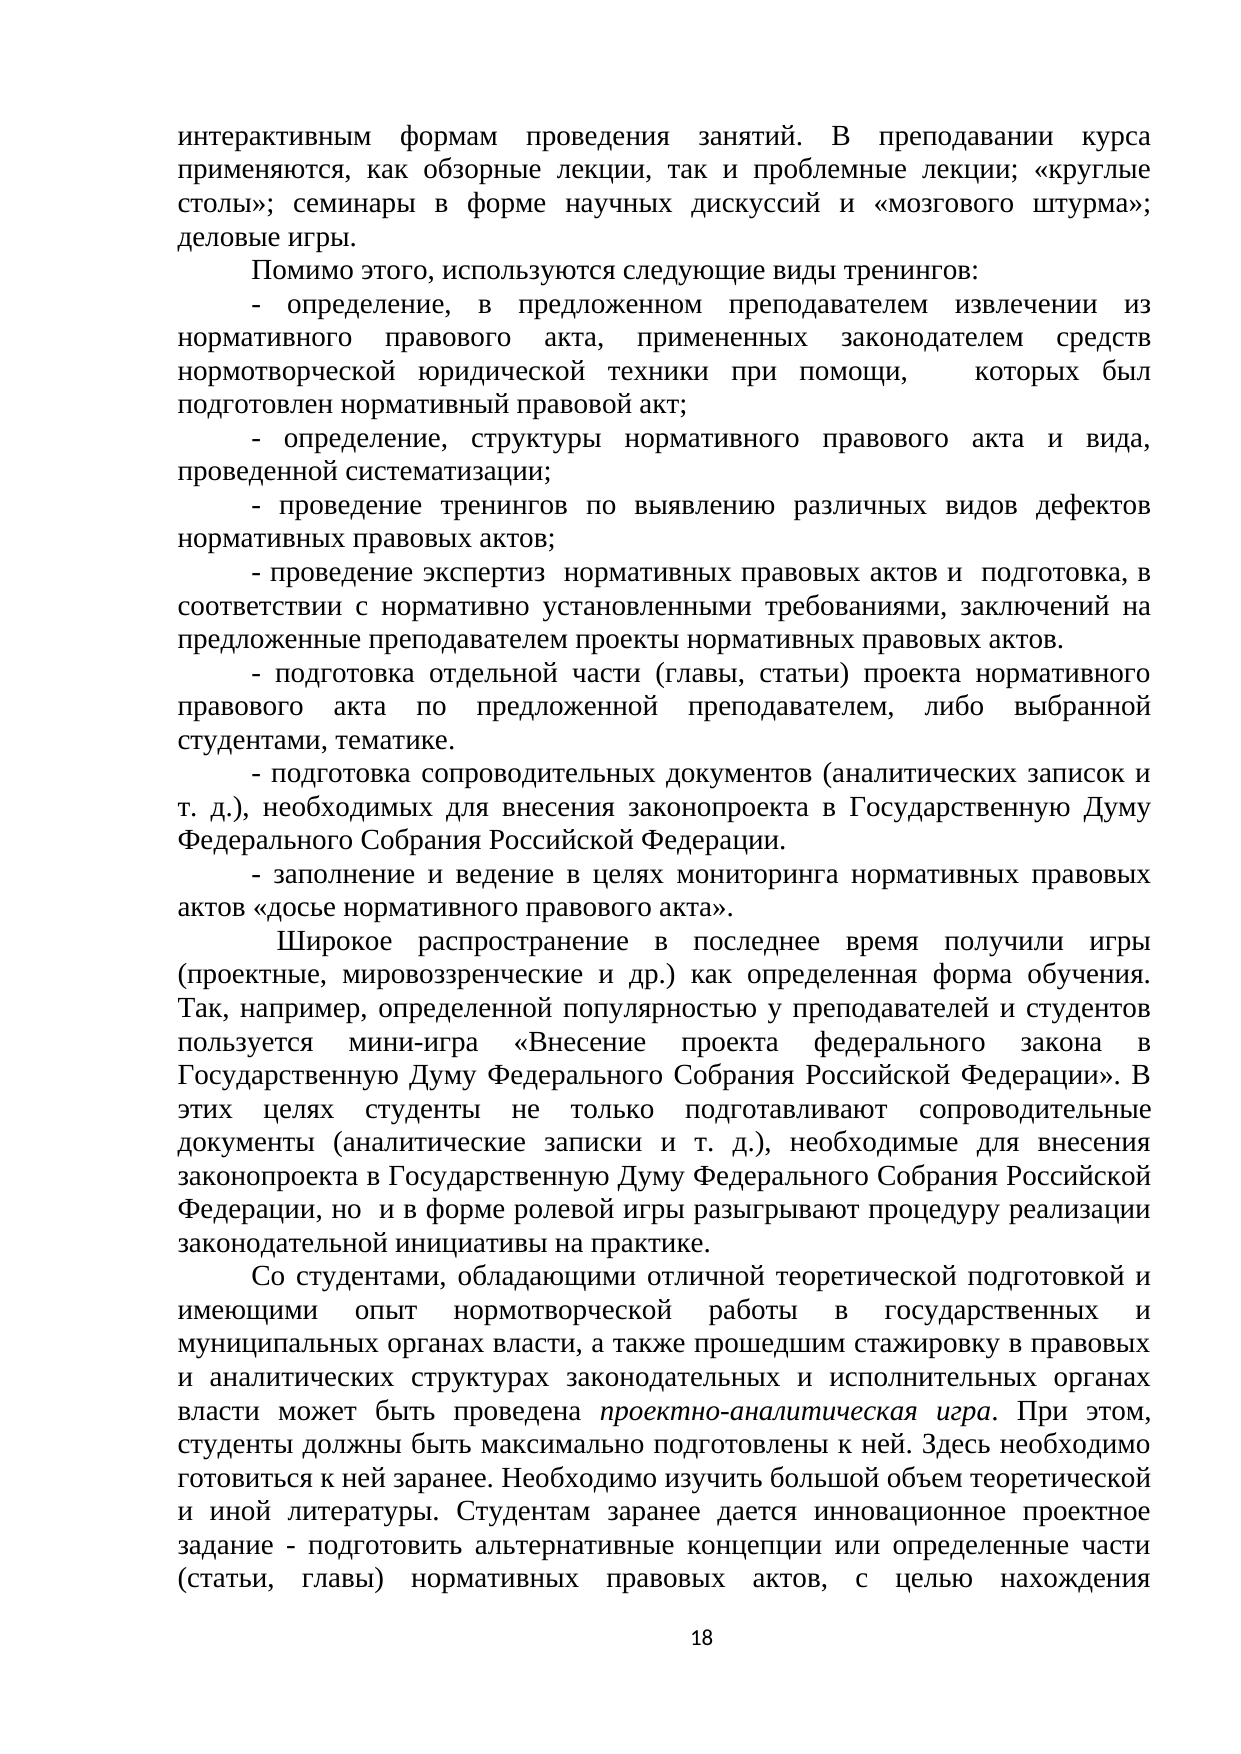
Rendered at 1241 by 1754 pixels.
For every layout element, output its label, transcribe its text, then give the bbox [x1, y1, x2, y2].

text - проведение экспертиз нормативных правовых актов и подготовка, в соответствии с нормативно установленными требованиями, заключений на предложенные преподавателем проекты нормативных правовых актов. [177, 554, 1152, 655]
text - подготовка сопроводительных документов (аналитических записок и т. д.), необходимых для внесения законопроекта в Государственную Думу Федерального Собрания Российской Федерации. [177, 755, 1152, 856]
text - определение, в предложенном преподавателем извлечении из нормативного правового акта, примененных законодателем средств нормотворческой юридической техники при помощи, которых был подготовлен нормативный правовой акт; [177, 286, 1152, 420]
text Помимо этого, используются следующие виды тренингов: [177, 252, 1152, 286]
text - подготовка отдельной части (главы, статьи) проекта нормативного правового акта по предложенной преподавателем, либо выбранной студентами, тематике. [177, 655, 1152, 755]
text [177, 118, 1152, 252]
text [177, 1258, 1152, 1594]
text - определение, структуры нормативного правового акта и вида, проведенной систематизации; [177, 420, 1152, 487]
text - заполнение и ведение в целях мониторинга нормативных правовых актов «досье нормативного правового акта». [177, 856, 1152, 923]
text Широкое распространение в последнее время получили игры (проектные, мировоззренческие и др.) как определенная форма обучения. Так, например, определенной популярностью у преподавателей и студентов пользуется мини-игра «Внесение проекта федерального закона в Государственную Думу Федерального Собрания Российской Федерации». В этих целях студенты не только подготавливают сопроводительные документы (аналитические записки и т. д.), необходимые для внесения законопроекта в Государственную Думу Федерального Собрания Российской Федерации, но и в форме ролевой игры разыгрывают процедуру реализации законодательной инициативы на практике. [177, 923, 1152, 1258]
text - проведение тренингов по выявлению различных видов дефектов нормативных правовых актов; [177, 487, 1152, 554]
